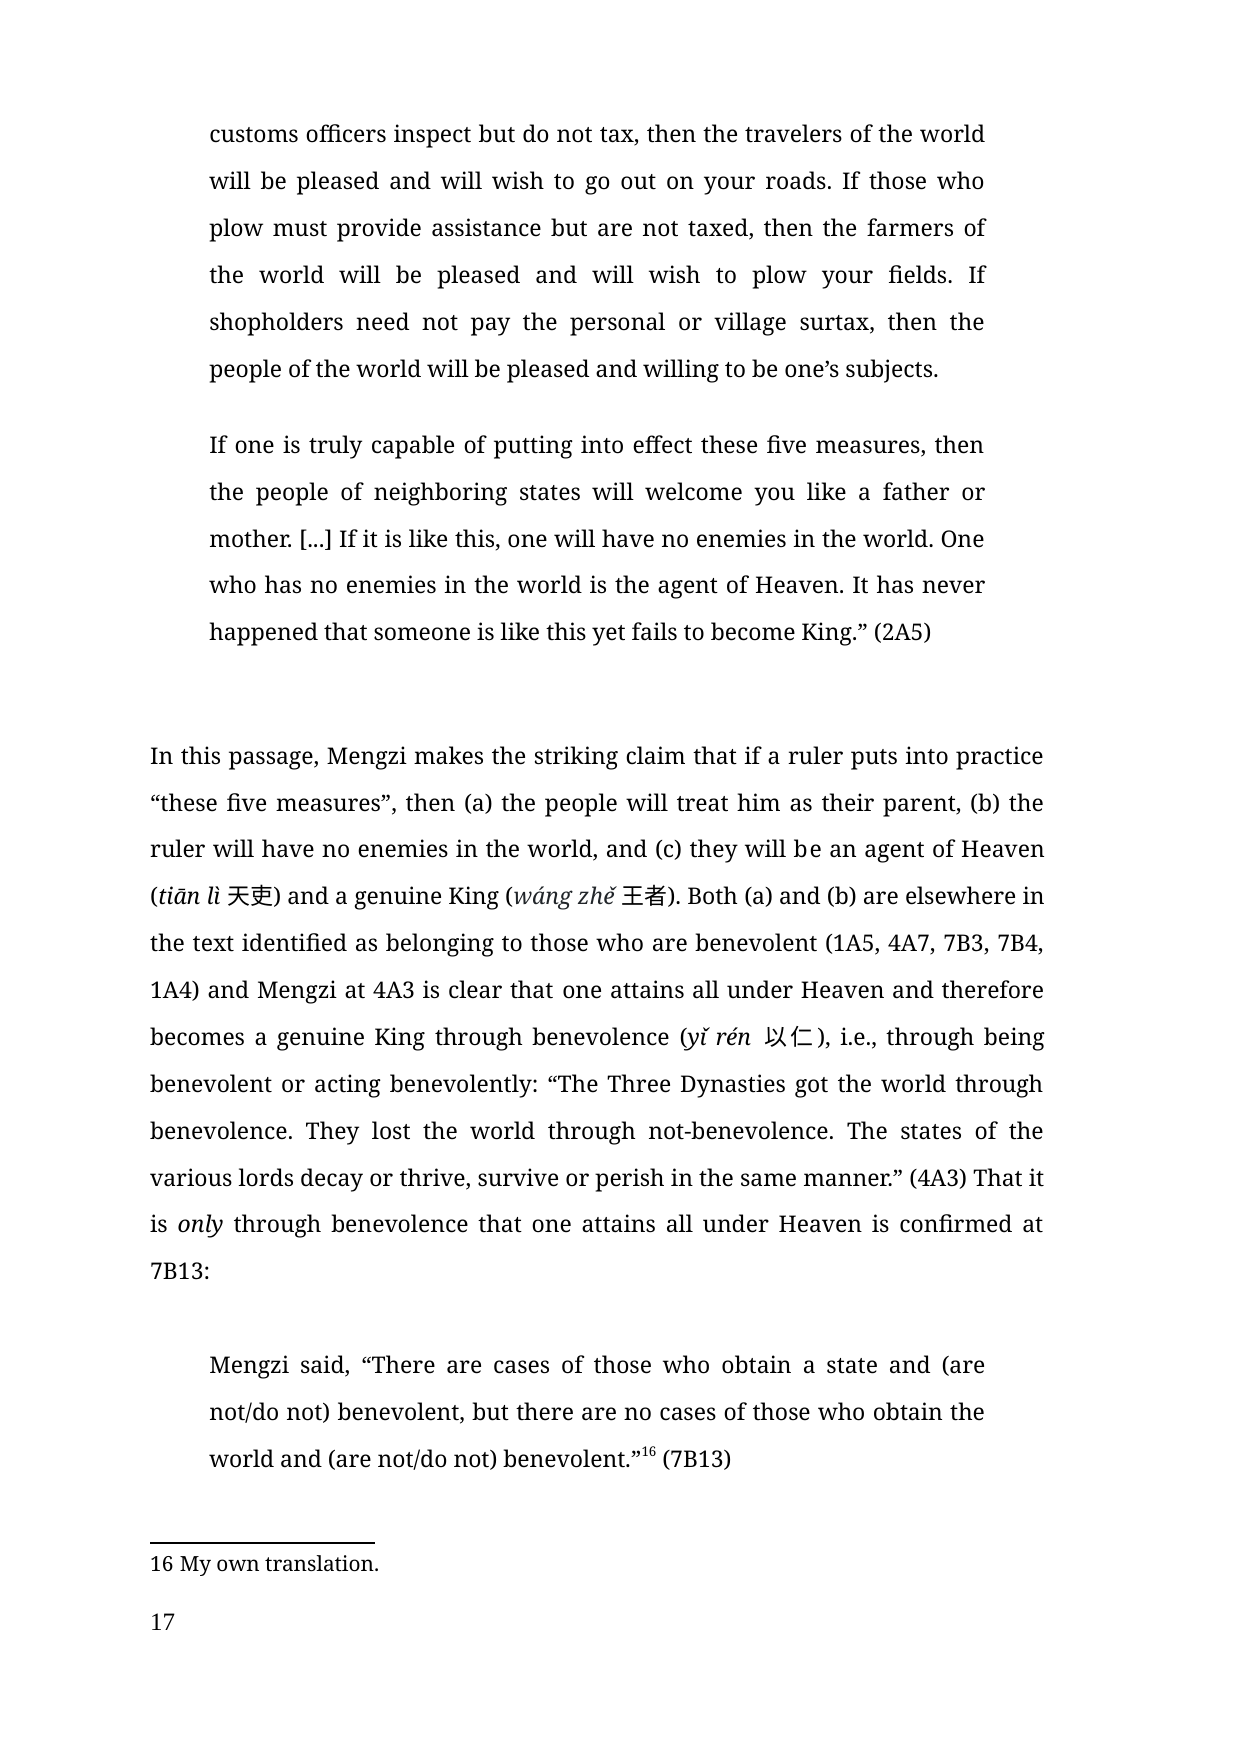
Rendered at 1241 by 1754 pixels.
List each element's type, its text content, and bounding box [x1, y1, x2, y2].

text If one is truly capable of putting into effect these five measures, then the people of neighboring states will welcome you like a father or mother. [...] If it is like this, one will have no enemies in the world. One who has no enemies in the world is the agent of Heaven. It has never happened that someone is like this yet fails to become King.” (2A5) [209, 429, 986, 648]
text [209, 118, 986, 384]
text Mengzi said, “There are cases of those who obtain a state and (are not/do not) benevolent, but there are no cases of those who obtain the world and (are not/do not) benevolent.” (7B13) [209, 1349, 986, 1474]
text In this passage, Mengzi makes the striking claim that if a ruler puts into practice “these five measures”, then (a) the people will treat him as their parent, (b) the ruler will have no enemies in the world, and (c) they will be an agent of Heaven (tiān lì 天吏) and a genuine King (wáng zhě 王者). Both (a) and (b) are elsewhere in the text identified as belonging to those who are benevolent (1A5, 4A7, 7B3, 7B4, 1A4) and Mengzi at 4A3 is clear that one attains all under Heaven and therefore becomes a genuine King through benevolence (yǐ rén 以仁), i.e., through being benevolent or acting benevolently: “The Three Dynasties got the world through benevolence. They lost the world through not-benevolence. The states of the various lords decay or thrive, survive or perish in the same manner.” (4A3) That it is only through benevolence that one attains all under Heaven is confirmed at 7B13: [150, 739, 1045, 1286]
